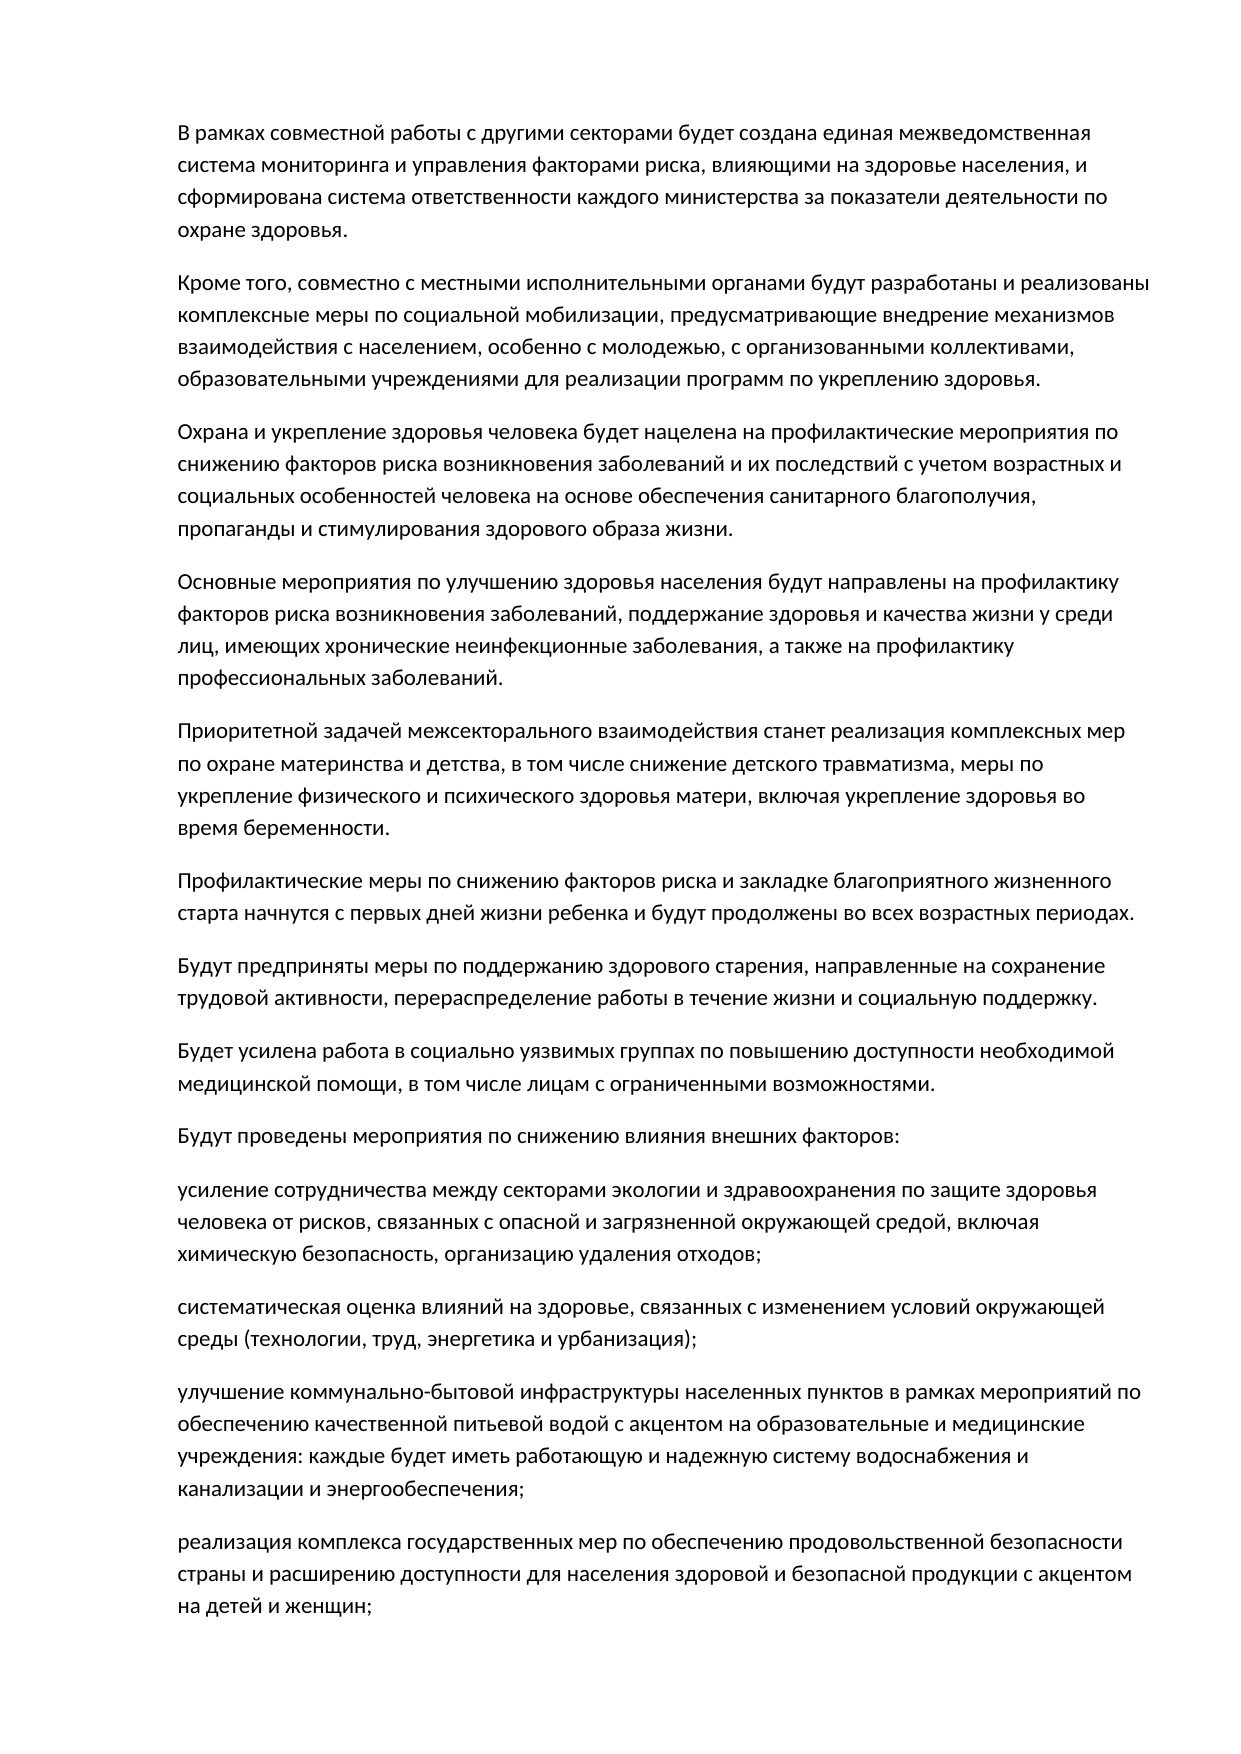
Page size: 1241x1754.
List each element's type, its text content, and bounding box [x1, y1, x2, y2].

text В рамках совместной работы с другими секторами будет создана единая межведомственная система мониторинга и управления факторами риска, влияющими на здоровье населения, и сформирована система ответственности каждого министерства за показатели деятельности по охране здоровья. [177, 118, 1152, 243]
text Приоритетной задачей межсекторального взаимодействия станет реализация комплексных мер по охране материнства и детства, в том числе снижение детского травматизма, меры по укрепление физического и психического здоровья матери, включая укрепление здоровья во время беременности. [177, 716, 1152, 841]
text реализация комплекса государственных мер по обеспечению продовольственной безопасности страны и расширению доступности для населения здоровой и безопасной продукции с акцентом на детей и женщин; [177, 1527, 1152, 1619]
text Будут проведены мероприятия по снижению влияния внешних факторов: [177, 1122, 1152, 1150]
text Профилактические меры по снижению факторов риска и закладке благоприятного жизненного старта начнутся с первых дней жизни ребенка и будут продолжены во всех возрастных периодах. [177, 866, 1152, 926]
text Охрана и укрепление здоровья человека будет нацелена на профилактические мероприятия по снижению факторов риска возникновения заболеваний и их последствий с учетом возрастных и социальных особенностей человека на основе обеспечения санитарного благополучия, пропаганды и стимулирования здорового образа жизни. [177, 417, 1152, 542]
text систематическая оценка влияний на здоровье, связанных с изменением условий окружающей среды (технологии, труд, энергетика и урбанизация); [177, 1292, 1152, 1352]
text Будет усилена работа в социально уязвимых группах по повышению доступности необходимой медицинской помощи, в том числе лицам с ограниченными возможностями. [177, 1036, 1152, 1097]
text улучшение коммунально-бытовой инфраструктуры населенных пунктов в рамках мероприятий по обеспечению качественной питьевой водой с акцентом на образовательные и медицинские учреждения: каждые будет иметь работающую и надежную систему водоснабжения и канализации и энергообеспечения; [177, 1377, 1152, 1502]
text Основные мероприятия по улучшению здоровья населения будут направлены на профилактику факторов риска возникновения заболеваний, поддержание здоровья и качества жизни у среди лиц, имеющих хронические неинфекционные заболевания, а также на профилактику профессиональных заболеваний. [177, 567, 1152, 691]
text Кроме того, совместно с местными исполнительными органами будут разработаны и реализованы комплексные меры по социальной мобилизации, предусматривающие внедрение механизмов взаимодействия с населением, особенно с молодежью, с организованными коллективами, образовательными учреждениями для реализации программ по укреплению здоровья. [177, 268, 1152, 392]
text усиление сотрудничества между секторами экологии и здравоохранения по защите здоровья человека от рисков, связанных с опасной и загрязненной окружающей средой, включая химическую безопасность, организацию удаления отходов; [177, 1175, 1152, 1267]
text Будут предприняты меры по поддержанию здорового старения, направленные на сохранение трудовой активности, перераспределение работы в течение жизни и социальную поддержку. [177, 951, 1152, 1011]
